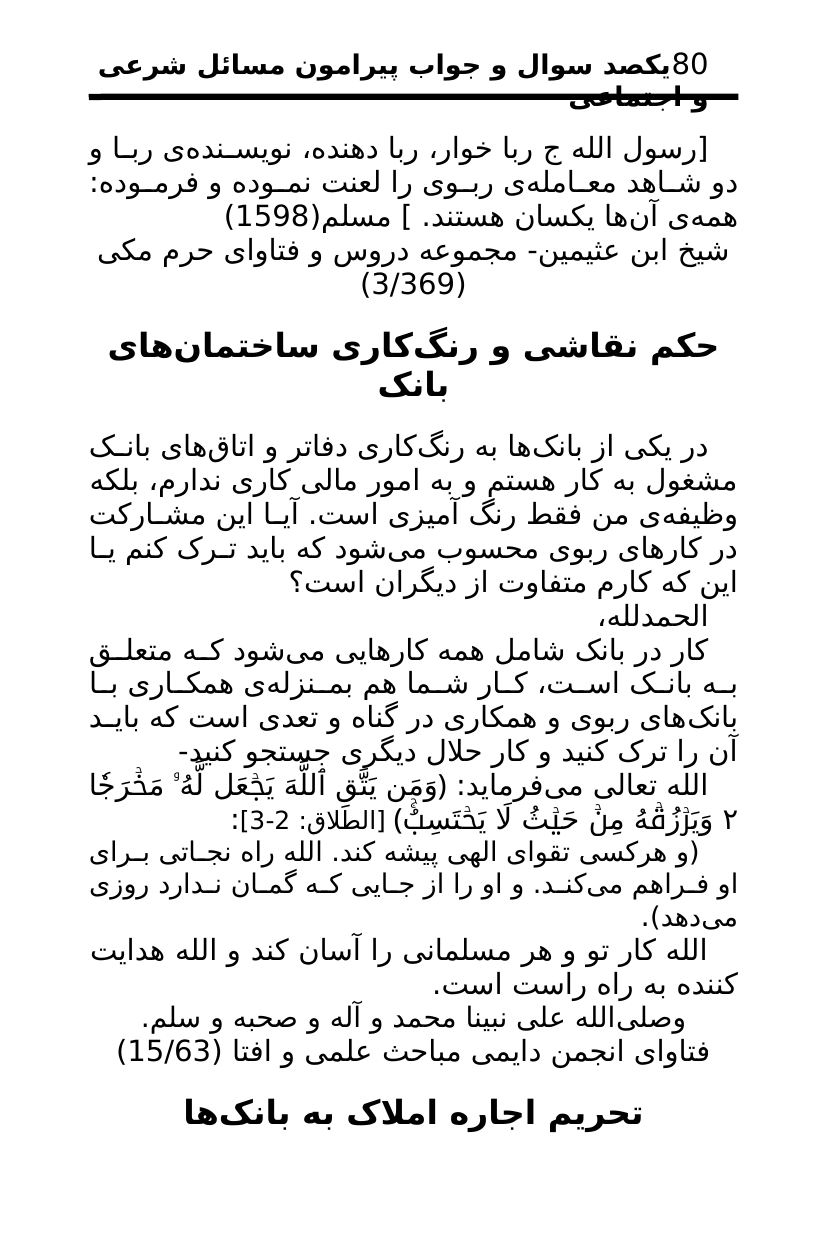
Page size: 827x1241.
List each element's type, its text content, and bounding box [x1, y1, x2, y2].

text در یکی از بانک‌ها به رنگ‌کاری دفاتر و اتاق‌های بانک مشغول به کار هستم و به امور مالی کاری ندارم، بلکه وظیفه‌ی من فقط رنگ آمیزی است. آیا این مشارکت در کارهای ربوی محسوب می‌شود که باید ترک کنم یا این که کارم متفاوت از دیگران است؟ [89, 429, 738, 599]
text شیخ ابن عثیمین- مجموعه دروس و فتاوای حرم مکی (3/369) [89, 233, 738, 301]
text وصلی‌الله علی نبینا محمد و آله و صحبه و سلم. [89, 1002, 738, 1034]
text [رسول الله ج ربا خوار، ربا دهنده، نویسنده‌ی ربا و دو شاهد معامله‌ی ربوی را لعنت نموده و فرموده: همه‌ی آن‌ها یکسان هستند. ] مسلم(1598) [89, 132, 738, 233]
text تحریم اجاره املاک به بانک‌ها [89, 1093, 738, 1132]
text حکم نقاشی و رنگ‌کاری ساختمان‌های بانک [89, 326, 738, 404]
text کار در بانک شامل همه کارهایی می‌شود که متعلق به بانک است، کار شما هم بمنزله‌ی همکاری با بانک‌های ربوی و همکاری در گناه و تعدی است که باید آن را ترک کنید و کار حلال دیگری جستجو کنید- [89, 633, 738, 769]
text (و هرکسی تقوای الهی پیشه کند. الله راه نجاتی برای او فراهم می‌کند. و او را از جایی که گمان ندارد روزی می‌دهد). [89, 837, 738, 934]
text فتاوای انجمن دایمی مباحث علمی و افتا (15/63) [89, 1034, 738, 1068]
text الحمدلله، [89, 599, 738, 633]
text الله کار تو و هر مسلمانی را آسان کند و الله هدایت کننده به راه راست است. [89, 934, 738, 1002]
text الله تعالی می‌فرماید: ﴿وَمَن يَتَّقِ ٱللَّهَ يَجۡعَل لَّهُۥ مَخۡرَجٗا٢ وَيَرۡزُقۡهُ مِنۡ حَيۡثُ لَا يَحۡتَسِبُۚ﴾ [الطلاق: 2-3]: [89, 769, 738, 837]
